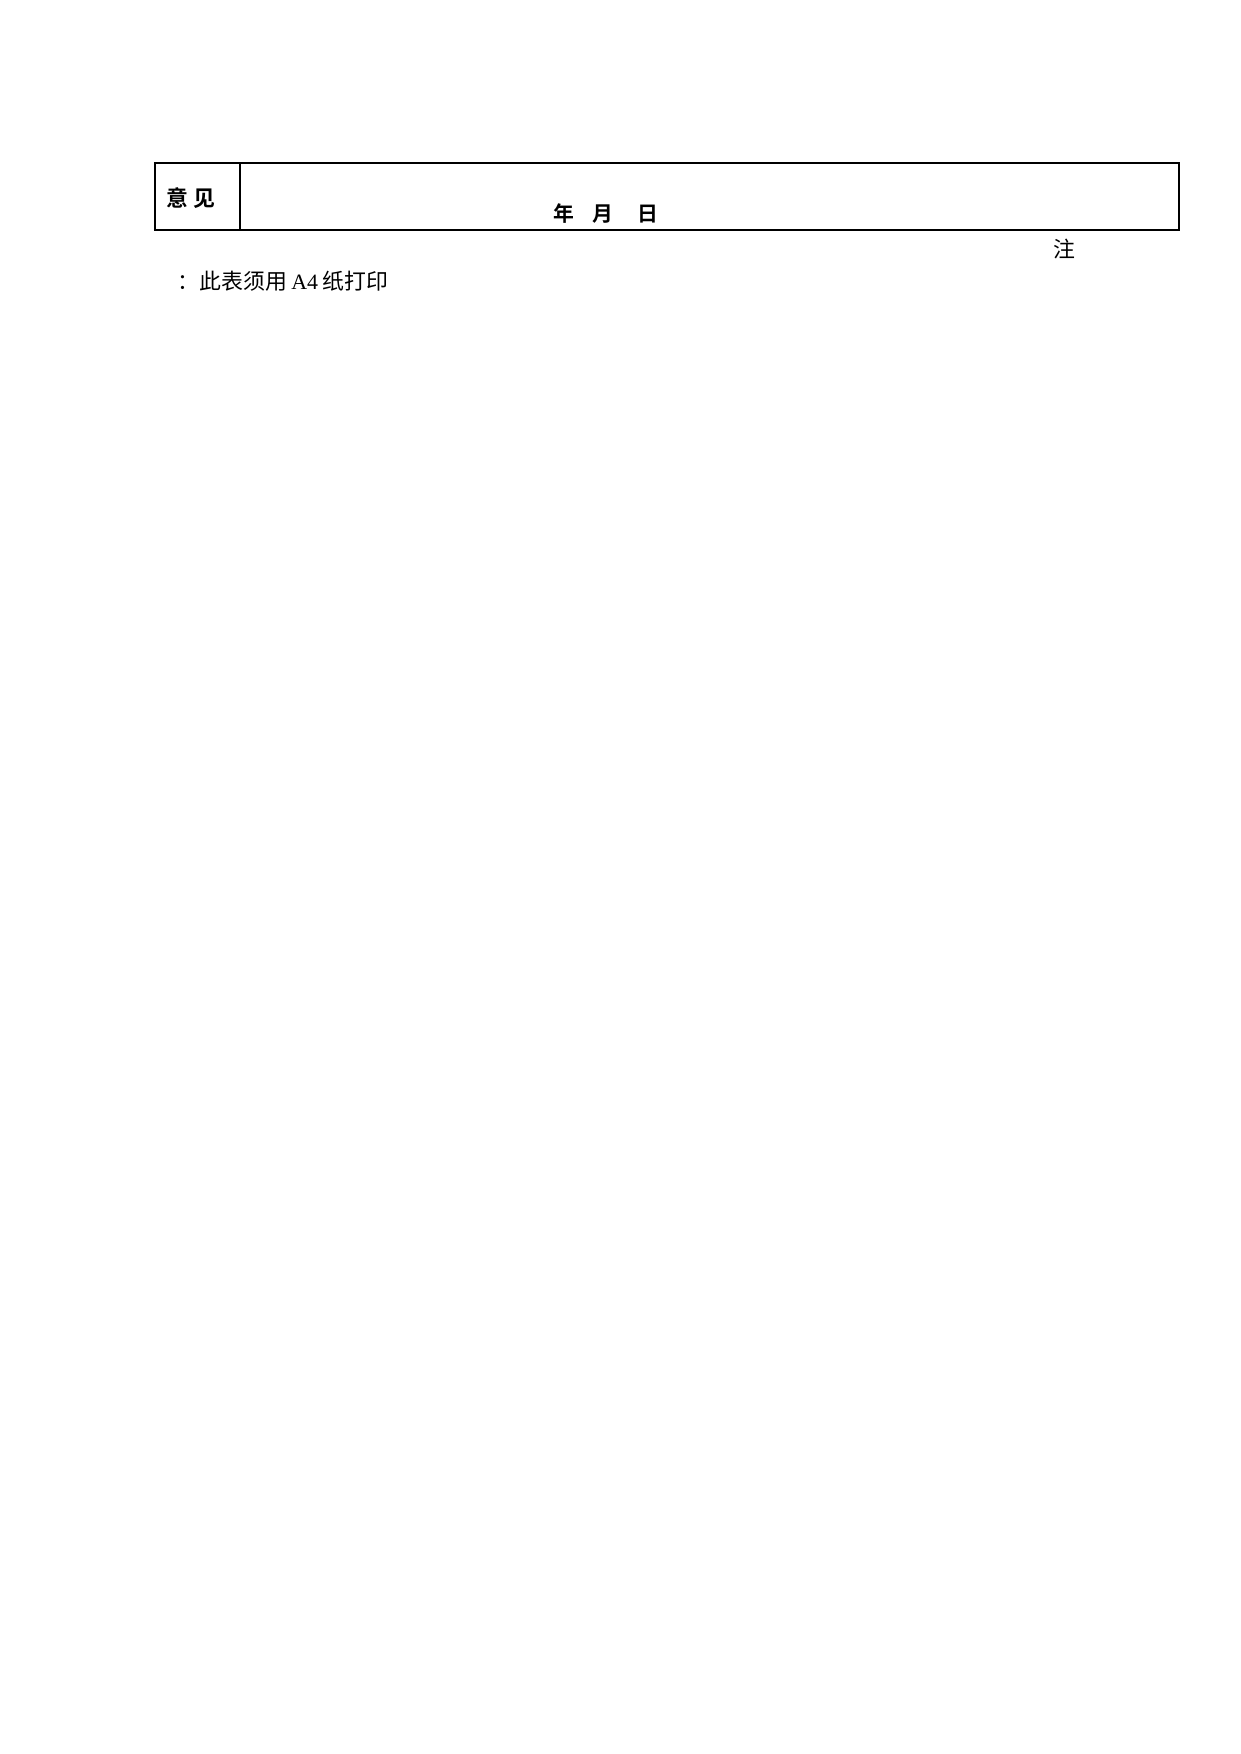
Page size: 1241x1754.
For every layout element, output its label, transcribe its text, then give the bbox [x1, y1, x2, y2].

table_cell 年 月 日 [241, 164, 1178, 229]
table_cell 人事部门意 见 [156, 164, 239, 229]
text 注：此表须用A4纸打印 [177, 231, 1053, 296]
